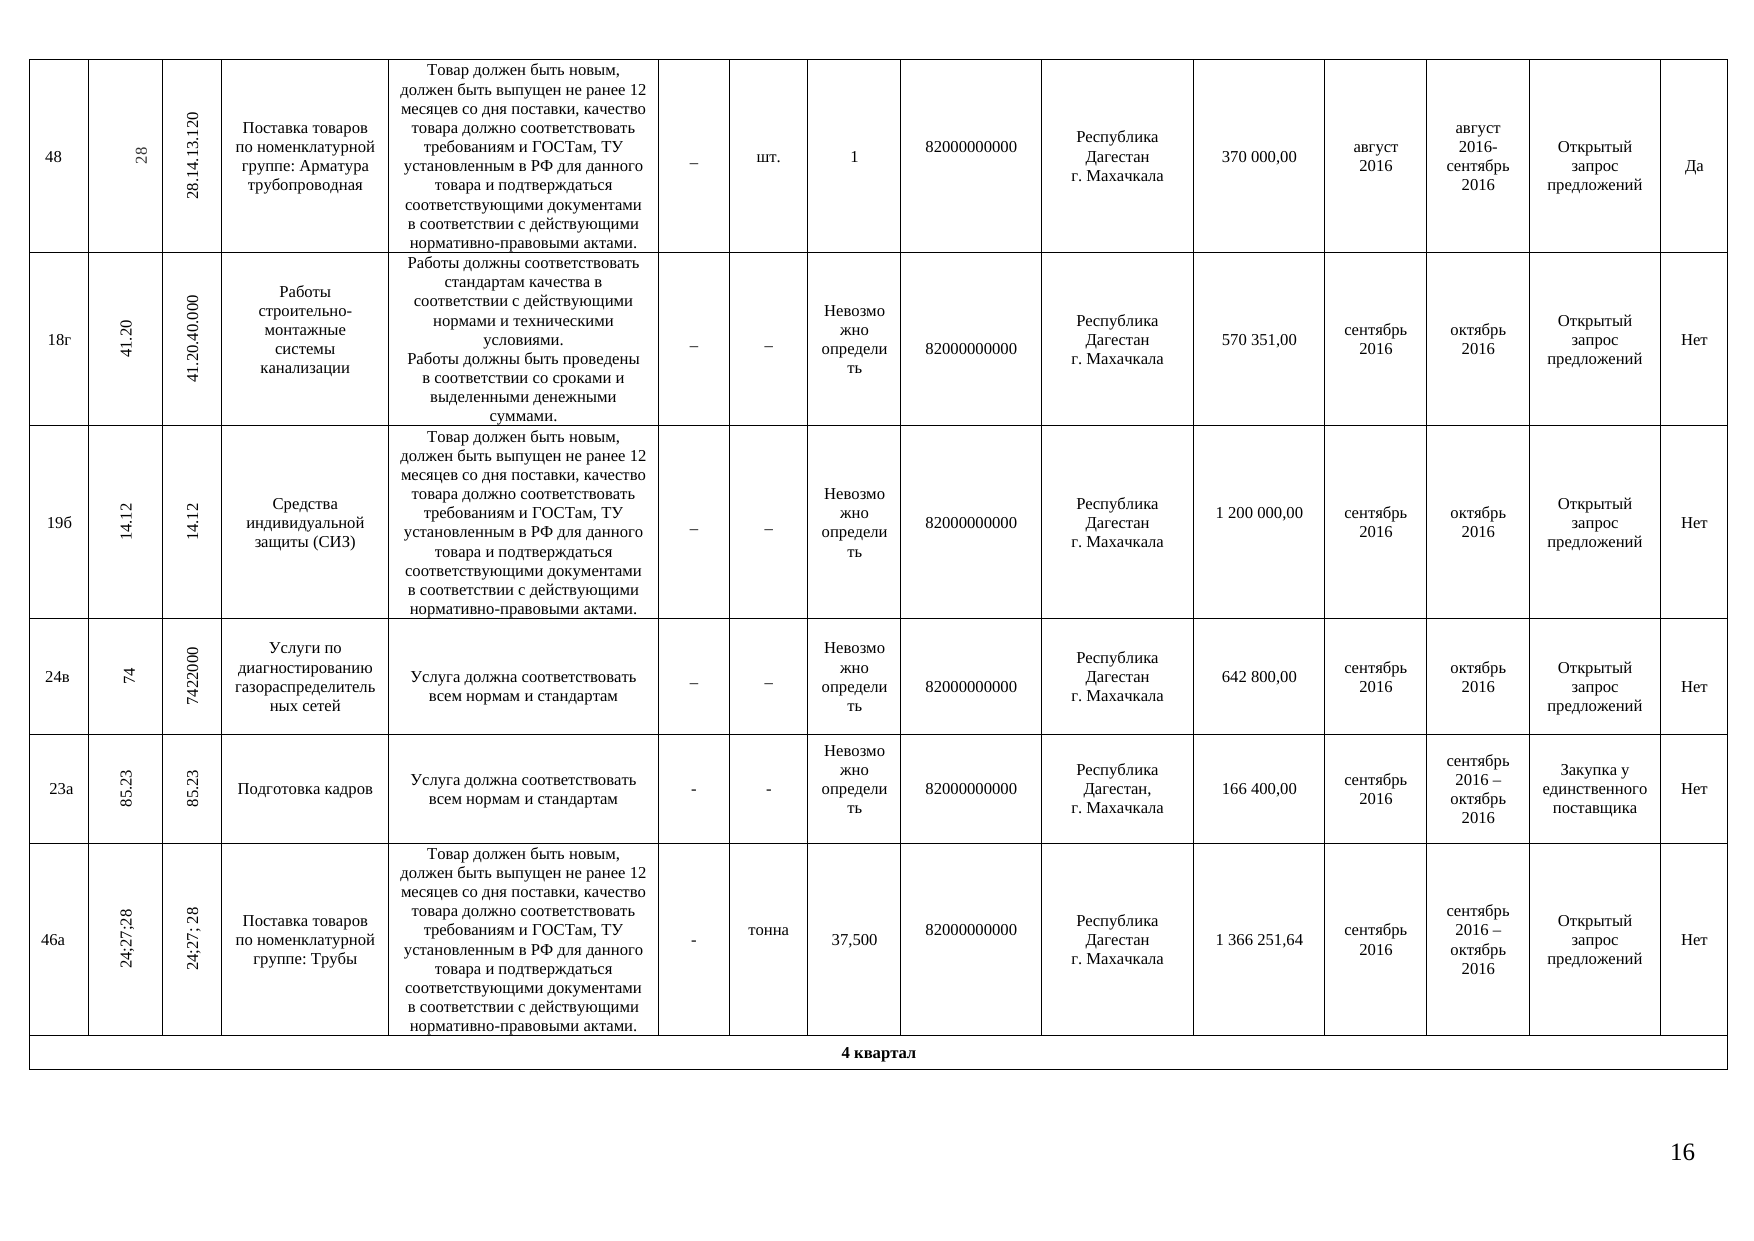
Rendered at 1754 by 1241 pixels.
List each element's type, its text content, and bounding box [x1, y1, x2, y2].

table_cell октябрь 2016 [1427, 619, 1529, 734]
table_cell _ [659, 426, 729, 618]
table_cell Республика Дагестан г. Махачкала [1042, 253, 1193, 425]
table_cell _ [730, 253, 807, 425]
table_cell сентябрь 2016 – октябрь 2016 [1427, 844, 1529, 1035]
table_cell Работы строительно-монтажные системы канализации [222, 253, 388, 425]
table_cell Нет [1661, 253, 1727, 425]
table_cell Услуга должна соответствовать всем нормам и стандартам [389, 619, 658, 734]
table_cell 23а [30, 735, 88, 842]
table_cell _ [730, 619, 807, 734]
table_cell сентябрь 2016 [1325, 426, 1426, 618]
table_cell Открытый запрос предложений [1530, 253, 1660, 425]
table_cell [1530, 60, 1660, 252]
table_cell октябрь 2016 [1427, 253, 1529, 425]
table_cell 7422000 [163, 619, 221, 734]
table_cell 82000000000 [901, 619, 1041, 734]
table_cell Подготовка кадров [222, 735, 388, 842]
table_cell 85.23 [163, 735, 221, 842]
table_cell 18г [30, 253, 88, 425]
table_cell Невозможно определить [808, 253, 900, 425]
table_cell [1427, 60, 1529, 252]
table_cell 642 800,00 [1194, 619, 1324, 734]
table_cell 14.12 [163, 426, 221, 618]
table_cell сентябрь 2016 – октябрь 2016 [1427, 735, 1529, 842]
table_cell Невозможно определить [808, 619, 900, 734]
table_cell Невозможно определить [808, 735, 900, 842]
table_cell Закупка у единственного поставщика [1530, 735, 1660, 842]
table_cell сентябрь 2016 [1325, 735, 1426, 842]
table_cell 82000000000 [901, 844, 1041, 1035]
table_cell 41.20 [89, 253, 162, 425]
table_cell 82000000000 [901, 426, 1041, 618]
table_cell Средства индивидуальной защиты (СИЗ) [222, 426, 388, 618]
table_cell 14.12 [89, 426, 162, 618]
table_cell _ [659, 253, 729, 425]
table_cell 24;27; 28 [163, 844, 221, 1035]
table_cell 28.14.13.120 [163, 60, 221, 252]
table_cell 48 [30, 60, 88, 252]
table_cell сентябрь 2016 [1325, 619, 1426, 734]
table_cell октябрь 2016 [1427, 426, 1529, 618]
table_cell 24в [30, 619, 88, 734]
table_cell _ [659, 60, 729, 252]
table_cell - [659, 735, 729, 842]
table_cell 85.23 [89, 735, 162, 842]
table_cell Открытый запрос предложений [1530, 844, 1660, 1035]
table_cell 1 200 000,00 [1194, 426, 1324, 618]
table_cell 37,500 [808, 844, 900, 1035]
table_cell сентябрь 2016 [1325, 844, 1426, 1035]
table_cell Открытый запрос предложений [1530, 426, 1660, 618]
table_cell Услуги по диагностированию газораспределительных сетей [222, 619, 388, 734]
table_cell тонна [730, 844, 807, 1035]
table_cell 19б [30, 426, 88, 618]
table_cell Республика Дагестан г. Махачкала [1042, 619, 1193, 734]
table_cell 166 400,00 [1194, 735, 1324, 842]
table_cell 24;27;28 [89, 844, 162, 1035]
table_cell 570 351,00 [1194, 253, 1324, 425]
table_cell _ [730, 426, 807, 618]
table_cell 46а [30, 844, 88, 1035]
table_cell Нет [1661, 735, 1727, 842]
table_cell Поставка товаров по номенклатурной группе: Арматура трубопроводная [222, 60, 388, 252]
table_cell 82000000000 [901, 735, 1041, 842]
table_cell 82000000000 [901, 253, 1041, 425]
table_cell Республика Дагестан г. Махачкала [1042, 426, 1193, 618]
table_cell Нет [1661, 844, 1727, 1035]
table_cell 4 квартал [30, 1036, 1727, 1069]
table_cell сентябрь 2016 [1325, 253, 1426, 425]
table_cell Поставка товаров по номенклатурной группе: Трубы [222, 844, 388, 1035]
table_cell Услуга должна соответствовать всем нормам и стандартам [389, 735, 658, 842]
table_cell 74 [89, 619, 162, 734]
table_cell Да [1661, 60, 1727, 252]
table_cell Республика Дагестан г. Махачкала [1042, 844, 1193, 1035]
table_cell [1042, 60, 1193, 252]
table_cell август 2016 [1325, 60, 1426, 252]
table_cell Нет [1661, 619, 1727, 734]
table_cell - [659, 844, 729, 1035]
table_cell 41.20.40.000 [163, 253, 221, 425]
table_cell _ [659, 619, 729, 734]
table_cell шт. [730, 60, 807, 252]
table_cell 82000000000 [901, 60, 1041, 252]
table_cell Невозможно определить [808, 426, 900, 618]
table_cell Открытый запрос предложений [1530, 619, 1660, 734]
table_cell 28 [89, 60, 162, 252]
table_cell Нет [1661, 426, 1727, 618]
table_cell Республика Дагестан, г. Махачкала [1042, 735, 1193, 842]
table_cell - [730, 735, 807, 842]
table_cell 1 [808, 60, 900, 252]
table_cell 1 366 251,64 [1194, 844, 1324, 1035]
table_cell 370 000,00 [1194, 60, 1324, 252]
